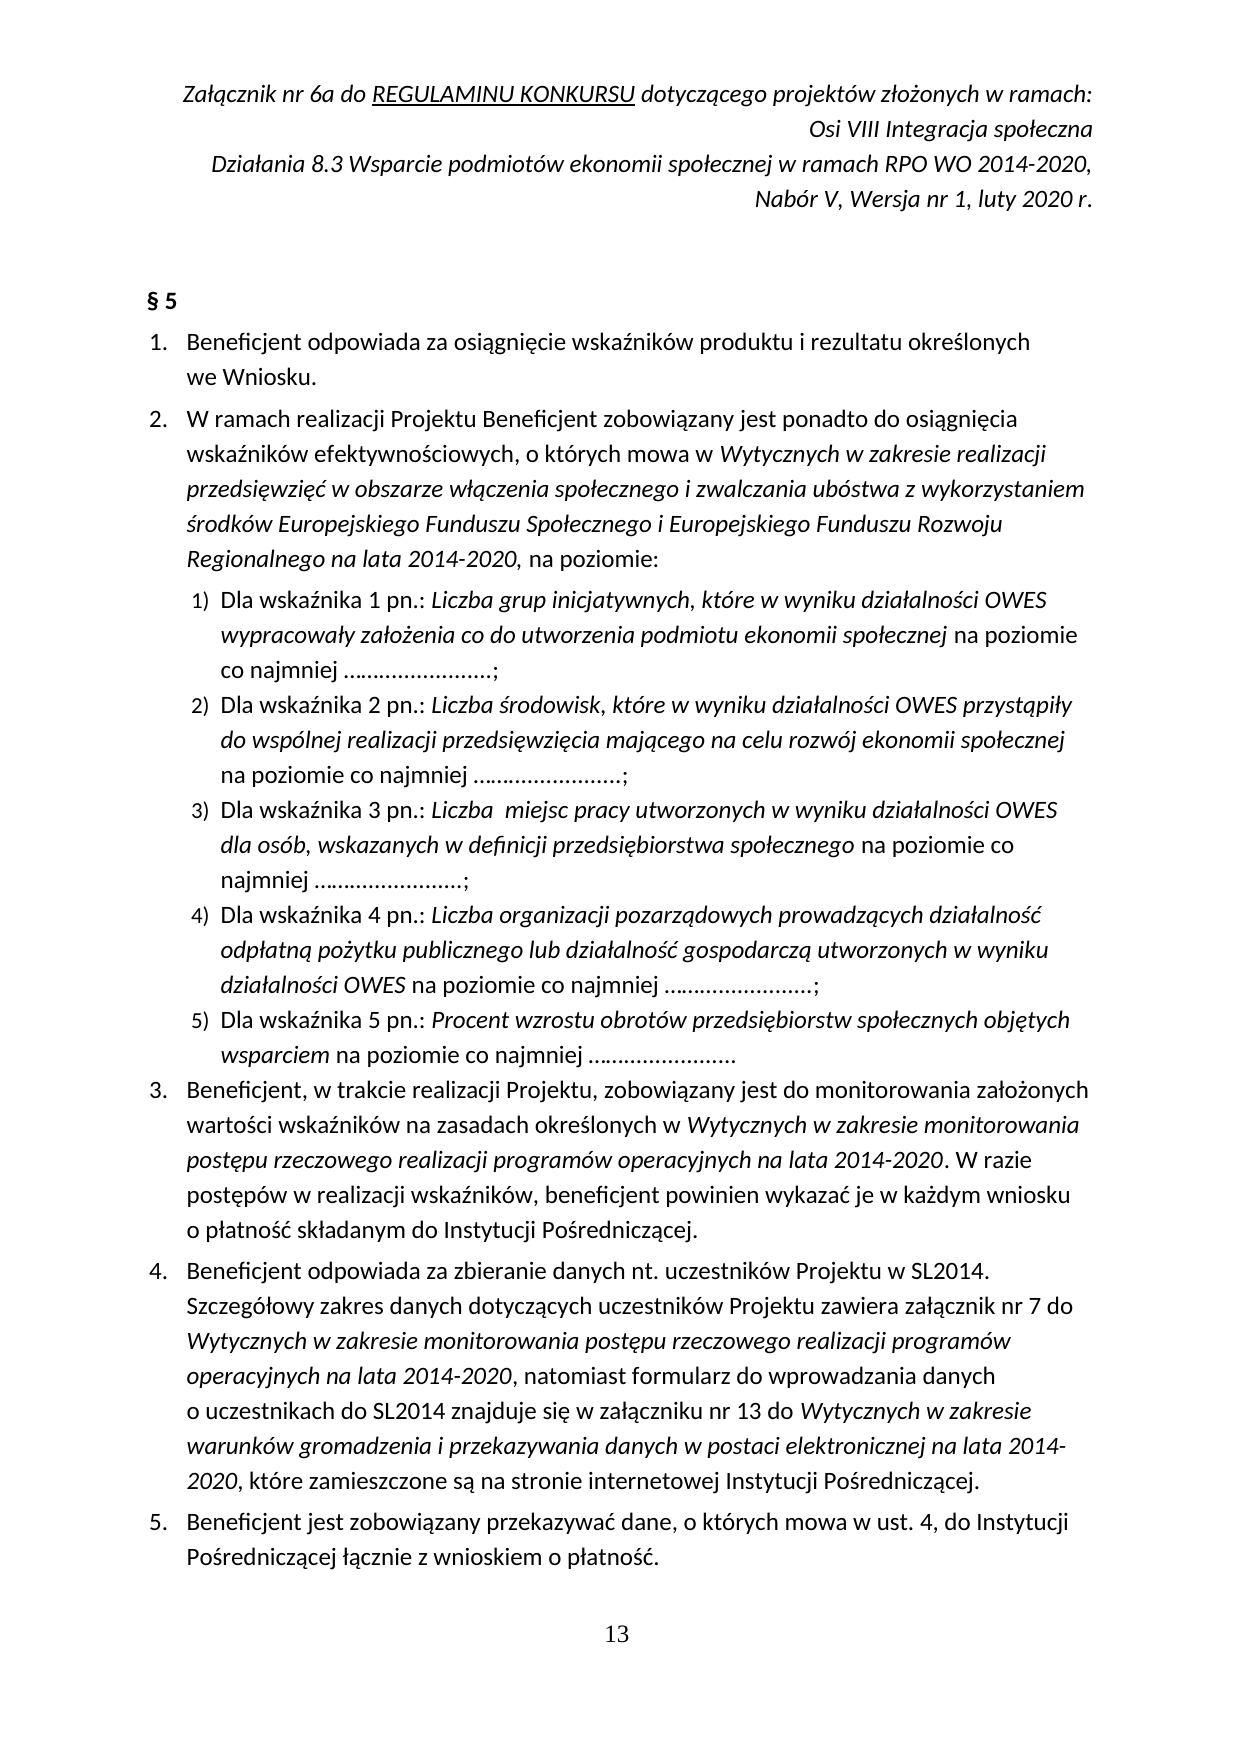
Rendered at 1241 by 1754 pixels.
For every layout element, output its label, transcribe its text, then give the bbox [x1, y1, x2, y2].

list Beneficjent, w trakcie realizacji Projektu, zobowiązany jest do monitorowania założonych wartości wskaźników na zasadach określonych w Wytycznych w zakresie monitorowania postępu rzeczowego realizacji programów operacyjnych na lata 2014-2020. W razie postępów w realizacji wskaźników, beneficjent powinien wykazać je w każdym wniosku o płatność składanym do Instytucji Pośredniczącej. [149, 1074, 1093, 1244]
list Beneficjent jest zobowiązany przekazywać dane, o których mowa w ust. 4, do Instytucji Pośredniczącej łącznie z wnioskiem o płatność. [149, 1507, 1093, 1572]
list Dla wskaźnika 5 pn.: Procent wzrostu obrotów przedsiębiorstw społecznych objętych wsparciem na poziomie co najmniej …….................. [191, 1004, 1093, 1069]
list Dla wskaźnika 4 pn.: Liczba organizacji pozarządowych prowadzących działalność odpłatną pożytku publicznego lub działalność gospodarczą utworzonych w wyniku działalności OWES na poziomie co najmniej ……..................; [191, 899, 1093, 999]
list Dla wskaźnika 2 pn.: Liczba środowisk, które w wyniku działalności OWES przystąpiły do wspólnej realizacji przedsięwzięcia mającego na celu rozwój ekonomii społecznej na poziomie co najmniej ……..................; [191, 689, 1093, 789]
list W ramach realizacji Projektu Beneficjent zobowiązany jest ponadto do osiągnięcia wskaźników efektywnościowych, o których mowa w Wytycznych w zakresie realizacji przedsięwzięć w obszarze włączenia społecznego i zwalczania ubóstwa z wykorzystaniem środków Europejskiego Funduszu Społecznego i Europejskiego Funduszu Rozwoju Regionalnego na lata 2014-2020, na poziomie: [149, 403, 1093, 573]
list Beneficjent odpowiada za zbieranie danych nt. uczestników Projektu w SL2014. Szczegółowy zakres danych dotyczących uczestników Projektu zawiera załącznik nr 7 do Wytycznych w zakresie monitorowania postępu rzeczowego realizacji programów operacyjnych na lata 2014-2020, natomiast formularz do wprowadzania danych o uczestnikach do SL2014 znajduje się w załączniku nr 13 do Wytycznych w zakresie warunków gromadzenia i przekazywania danych w postaci elektronicznej na lata 2014-2020, które zamieszczone są na stronie internetowej Instytucji Pośredniczącej. [149, 1255, 1093, 1496]
text § 5 [146, 285, 1095, 316]
list Dla wskaźnika 1 pn.: Liczba grup inicjatywnych, które w wyniku działalności OWES wypracowały założenia co do utworzenia podmiotu ekonomii społecznej na poziomie co najmniej ……..................; [191, 584, 1093, 684]
list Beneficjent odpowiada za osiągnięcie wskaźników produktu i rezultatu określonych we Wniosku. [149, 327, 1093, 392]
list Dla wskaźnika 3 pn.: Liczba miejsc pracy utworzonych w wyniku działalności OWES dla osób, wskazanych w definicji przedsiębiorstwa społecznego na poziomie co najmniej ……..................; [191, 794, 1093, 894]
